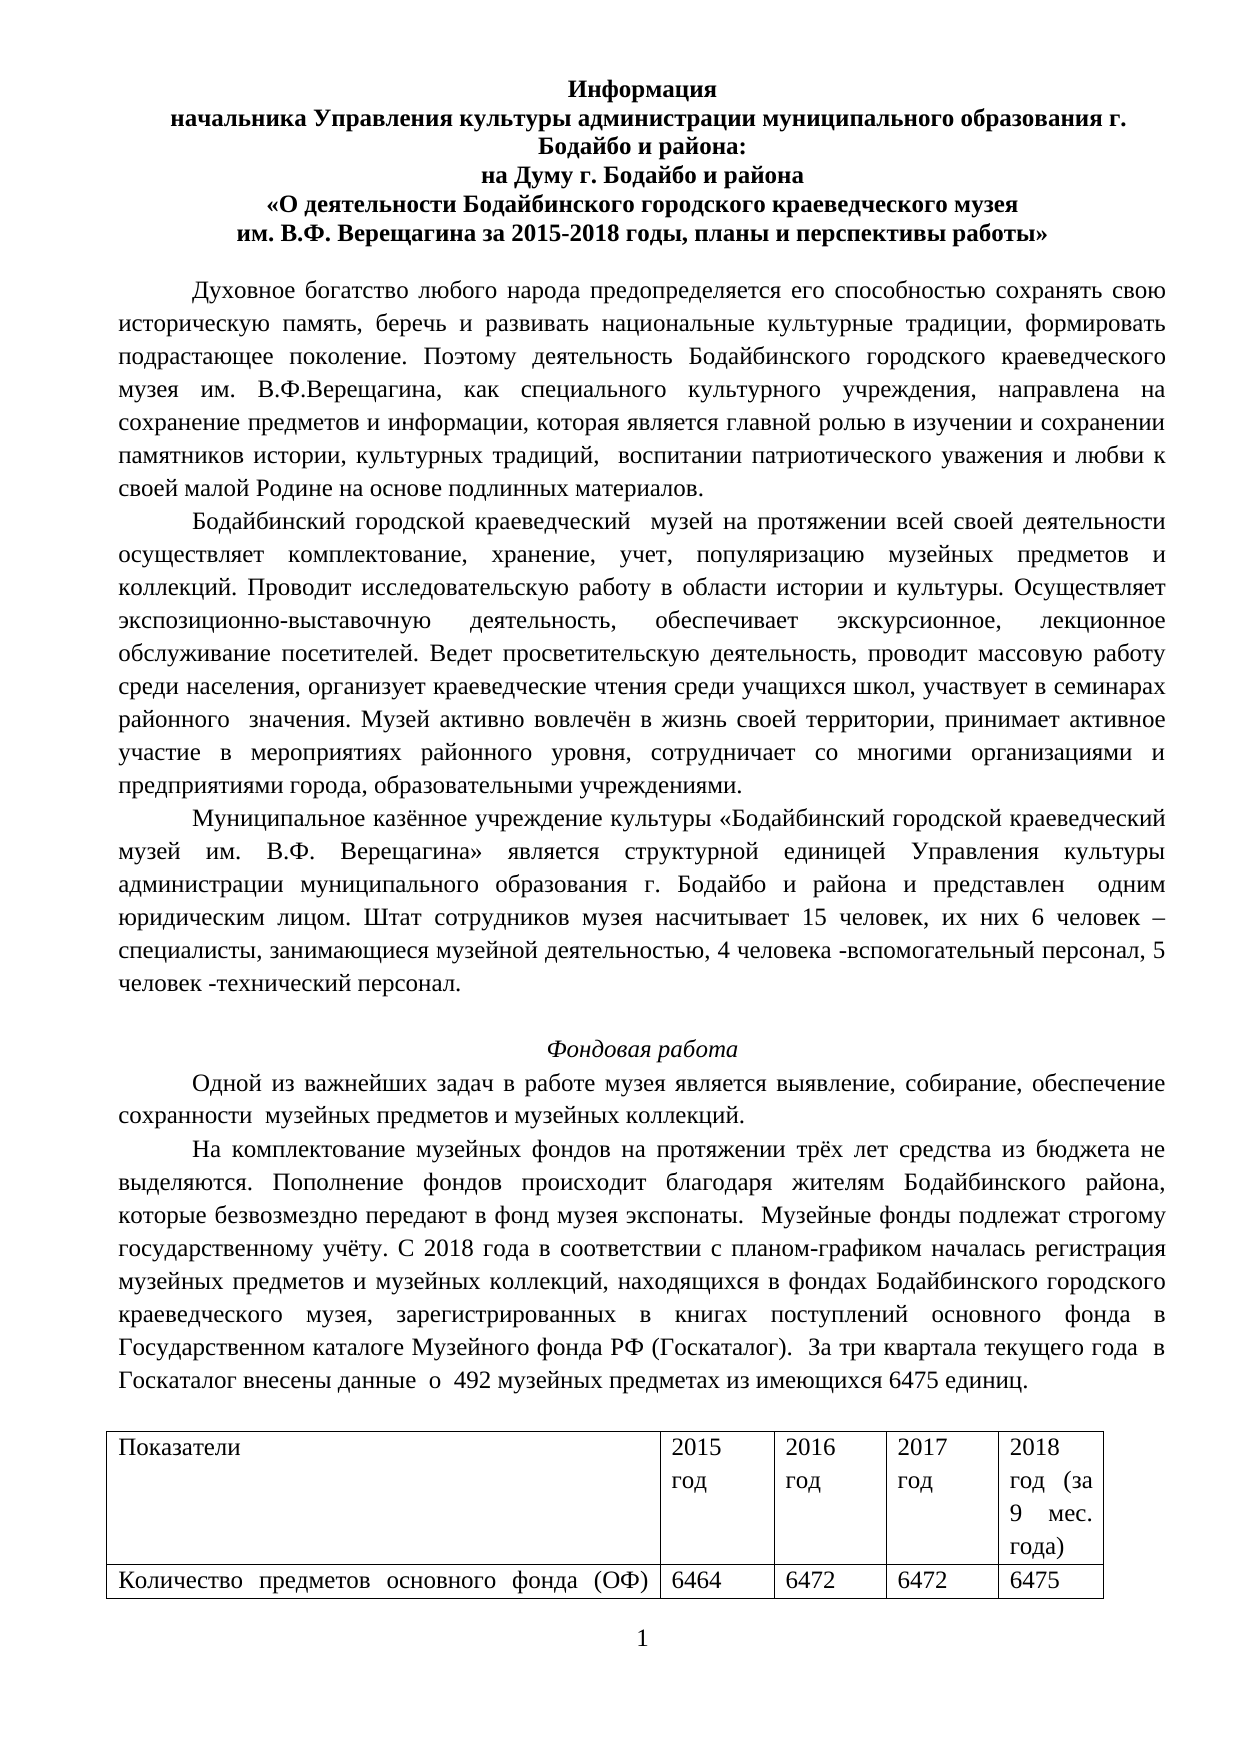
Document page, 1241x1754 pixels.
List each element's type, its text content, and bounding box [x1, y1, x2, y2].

table_header 2017 год [887, 1432, 998, 1564]
table_header 2015 год [661, 1432, 774, 1564]
text На комплектование музейных фондов на протяжении трёх лет средства из бюджета не выделяются. Пополнение фондов происходит благодаря жителям Бодайбинского района, которые безвозмездно передают в фонд музея экспонаты. Музейные фонды подлежат строгому государственному учёту. С 2018 года в соответствии с планом-графиком началась регистрация музейных предметов и музейных коллекций, находящихся в фондах Бодайбинского городского краеведческого музея, зарегистрированных в книгах поступлений основного фонда в Государственном каталоге Музейного фонда РФ (Госкаталог). За три квартала текущего года в Госкаталог внесены данные о 492 музейных предметах из имеющихся 6475 единиц. [118, 1134, 1167, 1393]
table_cell 6472 [775, 1565, 886, 1598]
table_header 2016 год [775, 1432, 886, 1564]
table_cell 6464 [661, 1565, 774, 1598]
text Муниципальное казённое учреждение культуры «Бодайбинский городской краеведческий музей им. В.Ф. Верещагина» является структурной единицей Управления культуры администрации муниципального образования г. Бодайбо и района и представлен одним юридическим лицом. Штат сотрудников музея насчитывает 15 человек, их них 6 человек – специалисты, занимающиеся музейной деятельностью, 4 человека -вспомогательный персонал, 5 человек -технический персонал. [118, 803, 1167, 997]
text Духовное богатство любого народа предопределяется его способностью сохранять свою историческую память, беречь и развивать национальные культурные традиции, формировать подрастающее поколение. Поэтому деятельность Бодайбинского городского краеведческого музея им. В.Ф.Верещагина, как специального культурного учреждения, направлена на сохранение предметов и информации, которая является главной ролью в изучении и сохранении памятников истории, культурных традиций, воспитании патриотического уважения и любви к своей малой Родине на основе подлинных материалов. [118, 275, 1167, 502]
text Бодайбинский городской краеведческий музей на протяжении всей своей деятельности осуществляет комплектование, хранение, учет, популяризацию музейных предметов и коллекций. Проводит исследовательскую работу в области истории и культуры. Осуществляет экспозиционно-выставочную деятельность, обеспечивает экскурсионное, лекционное обслуживание посетителей. Ведет просветительскую деятельность, проводит массовую работу среди населения, организует краеведческие чтения среди учащихся школ, участвует в семинарах районного значения. Музей активно вовлечён в жизнь своей территории, принимает активное участие в мероприятиях районного уровня, сотрудничает со многими организациями и предприятиями города, образовательными учреждениями. [118, 506, 1167, 799]
text на Думу г. Бодайбо и района [118, 160, 1167, 189]
table_header 2018 год (за 9 мес. года) [999, 1432, 1103, 1564]
text Одной из важнейших задач в работе музея является выявление, собирание, обеспечение сохранности музейных предметов и музейных коллекций. [118, 1068, 1167, 1129]
table_cell 6472 [887, 1565, 998, 1598]
table_cell 6475 [999, 1565, 1103, 1598]
text начальника Управления культуры администрации муниципального образования г. Бодайбо и района: [118, 103, 1167, 160]
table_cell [107, 1565, 660, 1598]
text им. В.Ф. Верещагина за 2015-2018 годы, планы и перспективы работы» [118, 218, 1167, 246]
table_header Показатели [107, 1432, 660, 1564]
text Фондовая работа [118, 1034, 1167, 1063]
text Информация [118, 74, 1167, 103]
text «О деятельности Бодайбинского городского краеведческого музея [118, 189, 1167, 218]
